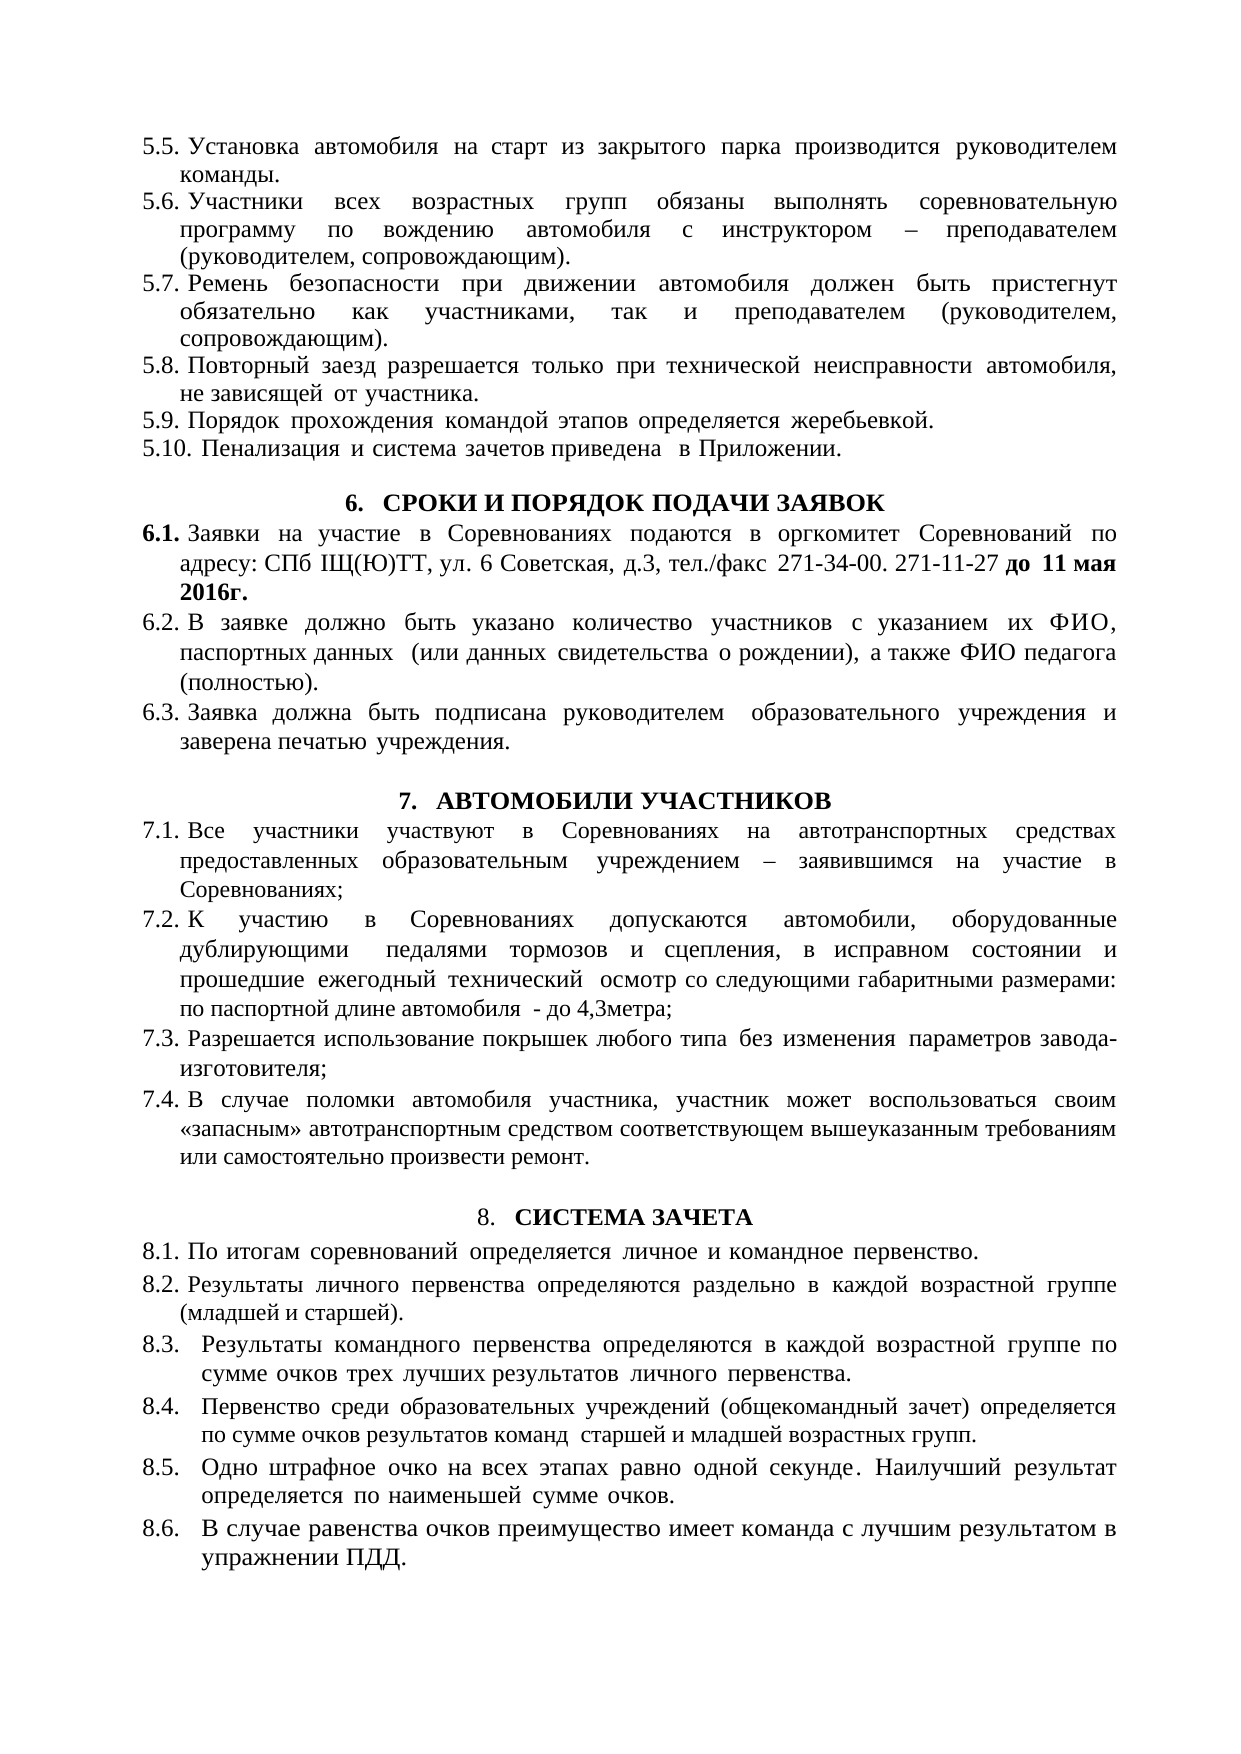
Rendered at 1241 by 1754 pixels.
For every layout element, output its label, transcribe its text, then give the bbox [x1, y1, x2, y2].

list Установка автомобиля на старт из закрытого парка производится руководителем команды. [142, 133, 1117, 188]
list Заявки на участие в Соревнованиях подаются в оргкомитет Соревнований по адресу: СПб IЩ(Ю)ТТ, ул. 6 Советская, д.3, тел./факс 271-34-00. 271-11-27 до 11 мая 2016г. [142, 518, 1117, 606]
list Одно штрафное очко на всех этапах равно одной секунде. Наилучший результат определяется по наименьшей сумме очков. [142, 1452, 1117, 1509]
list СИСТЕМА ЗАЧЕТА [112, 1202, 1117, 1231]
list Заявка должна быть подписана руководителем образовательного учреждения и заверена печатью учреждения. [142, 697, 1117, 755]
list Порядок прохождения командой этапов определяется жеребьевкой. [142, 407, 1117, 434]
list Результаты личного первенства определяются раздельно в каждой возрастной группе (младшей и старшей). [142, 1269, 1117, 1325]
list К участию в Соревнованиях допускаются автомобили, оборудованные дублирующими педалями тормозов и сцепления, в исправном состоянии и прошедшие ежегодный технический осмотр со следующими габаритными размерами: по паспортной длине автомобиля - до 4,3метра; [142, 904, 1117, 1022]
subtitle АВТОМОБИЛИ УЧАСТНИКОВ [112, 786, 1117, 815]
list По итогам соревнований определяется личное и командное первенство. [142, 1236, 1117, 1265]
list В случае равенства очков преимущество имеет команда с лучшим результатом в упражнении ПДД. [142, 1513, 1117, 1571]
list Разрешается использование покрышек любого типа без изменения параметров завода-изготовителя; [142, 1023, 1117, 1082]
list Первенство среди образовательных учреждений (общекомандный зачет) определяется по сумме очков результатов команд старшей и младшей возрастных групп. [142, 1391, 1117, 1447]
list Все участники участвуют в Соревнованиях на автотранспортных средствах предоставленных образовательным учреждением – заявившимся на участие в Соревнованиях; [142, 816, 1117, 903]
subtitle СРОКИ И ПОРЯДОК ПОДАЧИ ЗАЯВОК [112, 489, 1117, 517]
list Ремень безопасности при движении автомобиля должен быть пристегнут обязательно как участниками, так и преподавателем (руководителем, сопровождающим). [142, 270, 1117, 352]
list Пенализация и система зачетов приведена в Приложении. [142, 434, 1117, 462]
list В случае поломки автомобиля участника, участник может воспользоваться своим «запасным» автотранспортным средством соответствующем вышеуказанным требованиям или самостоятельно произвести ремонт. [142, 1084, 1117, 1170]
list В заявке должно быть указано количество участников с указанием их ФИО, паспортных данных (или данных свидетельства о рождении), а также ФИО педагога (полностью). [142, 607, 1117, 695]
list Результаты командного первенства определяются в каждой возрастной группе по сумме очков трех лучших результатов личного первенства. [142, 1329, 1117, 1387]
list Участники всех возрастных групп обязаны выполнять соревновательную программу по вождению автомобиля с инструктором – преподавателем (руководителем, сопровождающим). [142, 188, 1117, 270]
list Повторный заезд разрешается только при технической неисправности автомобиля, не зависящей от участника. [142, 352, 1117, 407]
